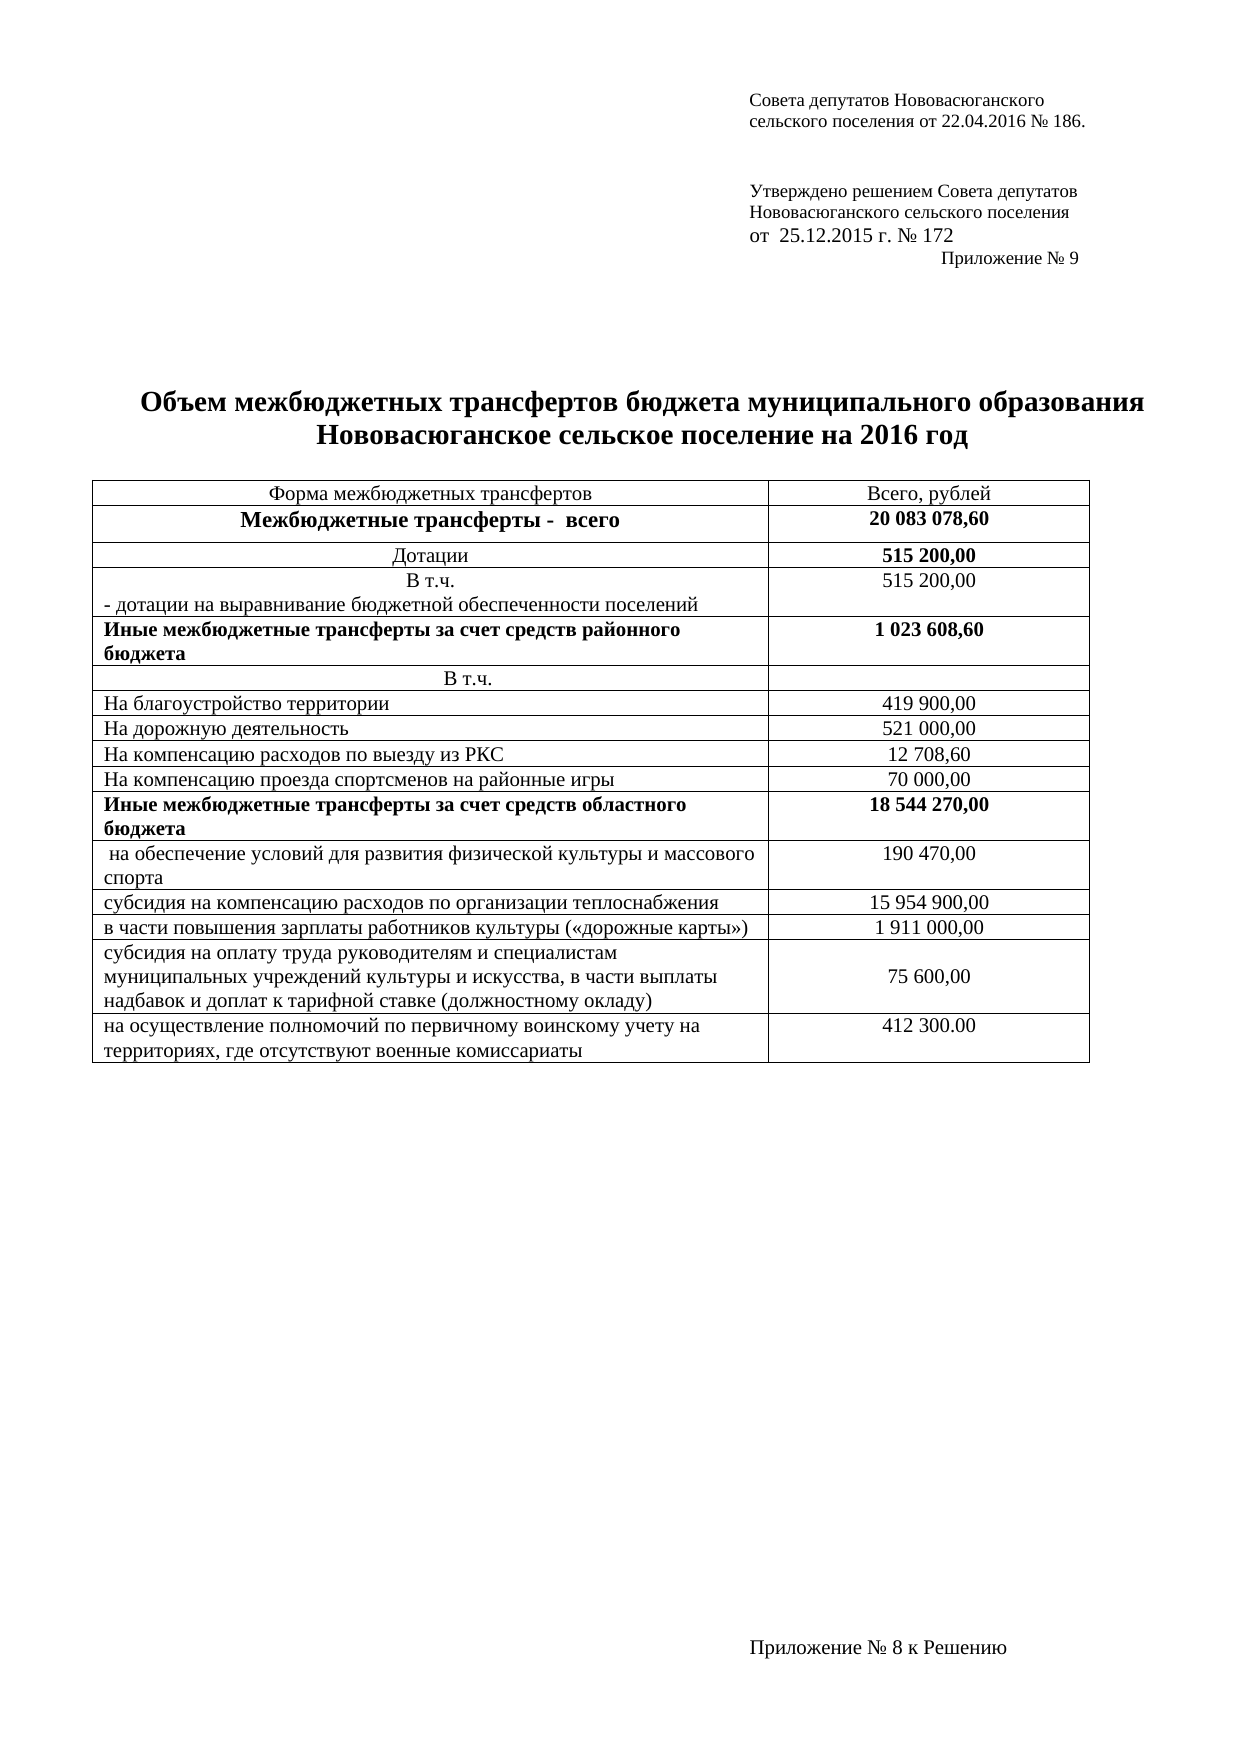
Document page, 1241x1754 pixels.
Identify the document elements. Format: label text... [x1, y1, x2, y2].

title Приложение № 8 к Решению [103, 1635, 1181, 1659]
title от 25.12.2015 г. № 172 [103, 223, 1181, 247]
table_cell субсидия на компенсацию расходов по организации теплоснабжения [93, 890, 768, 914]
table_cell 75 600,00 [769, 940, 1089, 1012]
table_cell 190 470,00 [769, 841, 1089, 889]
table_cell В т.ч. [93, 666, 768, 690]
text Объем межбюджетных трансфертов бюджета муниципального образования Нововасюганское сельское поселение на 2016 год [103, 384, 1181, 451]
table_cell 18 544 270,00 [769, 792, 1089, 840]
table_cell На дорожную деятельность [93, 716, 768, 740]
table_cell 15 954 900,00 [769, 890, 1089, 914]
table_cell [769, 666, 1089, 690]
table_cell 1 911 000,00 [769, 915, 1089, 939]
title Совета депутатов Нововасюганского [103, 89, 1181, 110]
table_cell В т.ч. - дотации на выравнивание бюджетной обеспеченности поселений [93, 568, 768, 616]
title Приложение № 9 [103, 247, 1181, 269]
title Утверждено решением Совета депутатов [103, 180, 1181, 201]
table_cell 521 000,00 [769, 716, 1089, 740]
table_cell Дотации [93, 543, 768, 567]
table_cell субсидия на оплату труда руководителям и специалистам муниципальных учреждений культуры и искусства, в части выплаты надбавок и доплат к тарифной ставке (должностному окладу) [93, 940, 768, 1012]
title Нововасюганского сельского поселения [103, 201, 1181, 223]
table_header Форма межбюджетных трансфертов [93, 481, 768, 505]
table_cell 12 708,60 [769, 741, 1089, 766]
table_cell на обеспечение условий для развития физической культуры и массового спорта [93, 841, 768, 889]
table_header Всего, рублей [769, 481, 1089, 505]
table_cell 1 023 608,60 [769, 617, 1089, 665]
table_cell На компенсацию расходов по выезду из РКС [93, 741, 768, 766]
table_cell 412 300.00 [769, 1014, 1089, 1062]
table_cell 419 900,00 [769, 691, 1089, 715]
table_cell 515 200,00 [769, 543, 1089, 567]
table_cell в части повышения зарплаты работников культуры («дорожные карты») [93, 915, 768, 939]
table_cell на осуществление полномочий по первичному воинскому учету на территориях, где отсутствуют военные комиссариаты [93, 1014, 768, 1062]
table_cell 515 200,00 [769, 568, 1089, 616]
table_cell Иные межбюджетные трансферты за счет средств районного бюджета [93, 617, 768, 665]
table_cell 20 083 078,60 [769, 506, 1089, 542]
table_cell 70 000,00 [769, 767, 1089, 791]
table_cell Иные межбюджетные трансферты за счет средств областного бюджета [93, 792, 768, 840]
table_cell На благоустройство территории [93, 691, 768, 715]
title сельского поселения от 22.04.2016 № 186. [103, 110, 1181, 132]
table_cell Межбюджетные трансферты - всего [93, 506, 768, 542]
table_cell На компенсацию проезда спортсменов на районные игры [93, 767, 768, 791]
